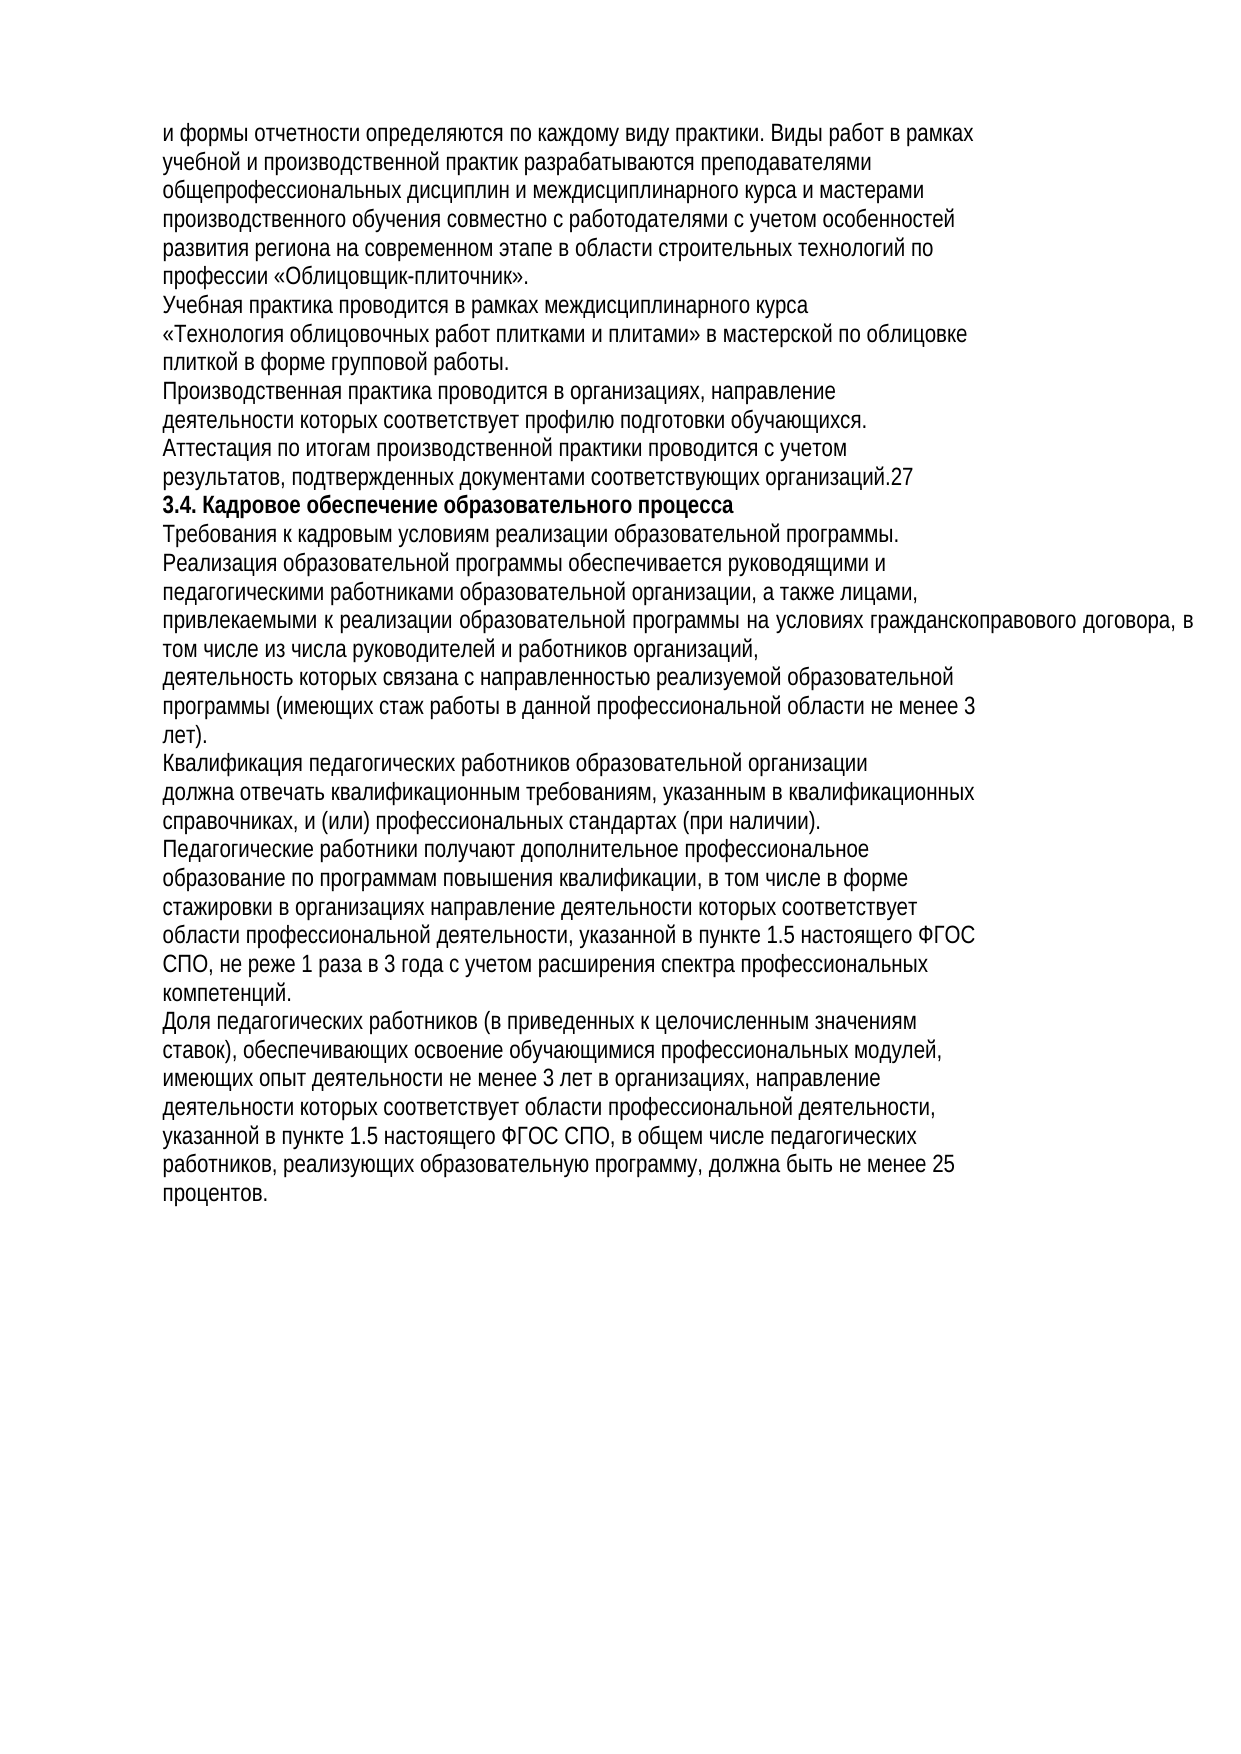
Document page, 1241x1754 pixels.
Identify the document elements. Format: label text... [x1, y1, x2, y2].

text области профессиональной деятельности, указанной в пункте 1.5 настоящего ФГОС [162, 920, 1196, 949]
text работников, реализующих образовательную программу, должна быть не менее 25 [162, 1149, 1196, 1178]
text развития региона на современном этапе в области строительных технологий по [162, 233, 1196, 261]
text указанной в пункте 1.5 настоящего ФГОС СПО, в общем числе педагогических [162, 1121, 1196, 1149]
text Квалификация педагогических работников образовательной организации [162, 748, 1196, 777]
text программы (имеющих стаж работы в данной профессиональной области не менее 3 [162, 691, 1196, 720]
text ставок), обеспечивающих освоение обучающимися профессиональных модулей, [162, 1035, 1196, 1063]
text педагогическими работниками образовательной организации, а также лицами, [162, 576, 1196, 605]
text должна отвечать квалификационным требованиям, указанным в квалификационных [162, 777, 1196, 806]
text лет). [162, 720, 1196, 748]
text имеющих опыт деятельности не менее 3 лет в организациях, направление [162, 1063, 1196, 1092]
text деятельность которых связана с направленностью реализуемой образовательной [162, 662, 1196, 691]
text процентов. [162, 1178, 1196, 1207]
text Требования к кадровым условиям реализации образовательной программы. [162, 519, 1196, 548]
text и формы отчетности определяются по каждому виду практики. Виды работ в рамках [162, 118, 1196, 147]
text 3.4. Кадровое обеспечение образовательного процесса [162, 491, 1196, 519]
text деятельности которых соответствует области профессиональной деятельности, [162, 1092, 1196, 1121]
text Доля педагогических работников (в приведенных к целочисленным значениям [162, 1006, 1196, 1035]
text производственного обучения совместно с работодателями с учетом особенностей [162, 204, 1196, 233]
text привлекаемыми к реализации образовательной программы на условиях гражданскоправового договора, в том числе из числа руководителей и работников организаций, [162, 605, 1196, 662]
text Учебная практика проводится в рамках междисциплинарного курса [162, 290, 1196, 319]
text СПО, не реже 1 раза в 3 года с учетом расширения спектра профессиональных [162, 949, 1196, 977]
text учебной и производственной практик разрабатываются преподавателями [162, 147, 1196, 175]
text общепрофессиональных дисциплин и междисциплинарного курса и мастерами [162, 175, 1196, 204]
text «Технология облицовочных работ плитками и плитами» в мастерской по облицовке [162, 319, 1196, 347]
text справочниках, и (или) профессиональных стандартах (при наличии). [162, 806, 1196, 834]
text плиткой в форме групповой работы. [162, 347, 1196, 376]
text Педагогические работники получают дополнительное профессиональное [162, 834, 1196, 863]
text деятельности которых соответствует профилю подготовки обучающихся. [162, 404, 1196, 433]
text Аттестация по итогам производственной практики проводится с учетом [162, 433, 1196, 462]
text образование по программам повышения квалификации, в том числе в форме [162, 863, 1196, 892]
text стажировки в организациях направление деятельности которых соответствует [162, 892, 1196, 920]
text профессии «Облицовщик-плиточник». [162, 261, 1196, 290]
text Реализация образовательной программы обеспечивается руководящими и [162, 548, 1196, 576]
text результатов, подтвержденных документами соответствующих организаций.27 [162, 462, 1196, 491]
text Производственная практика проводится в организациях, направление [162, 376, 1196, 404]
text компетенций. [162, 977, 1196, 1006]
